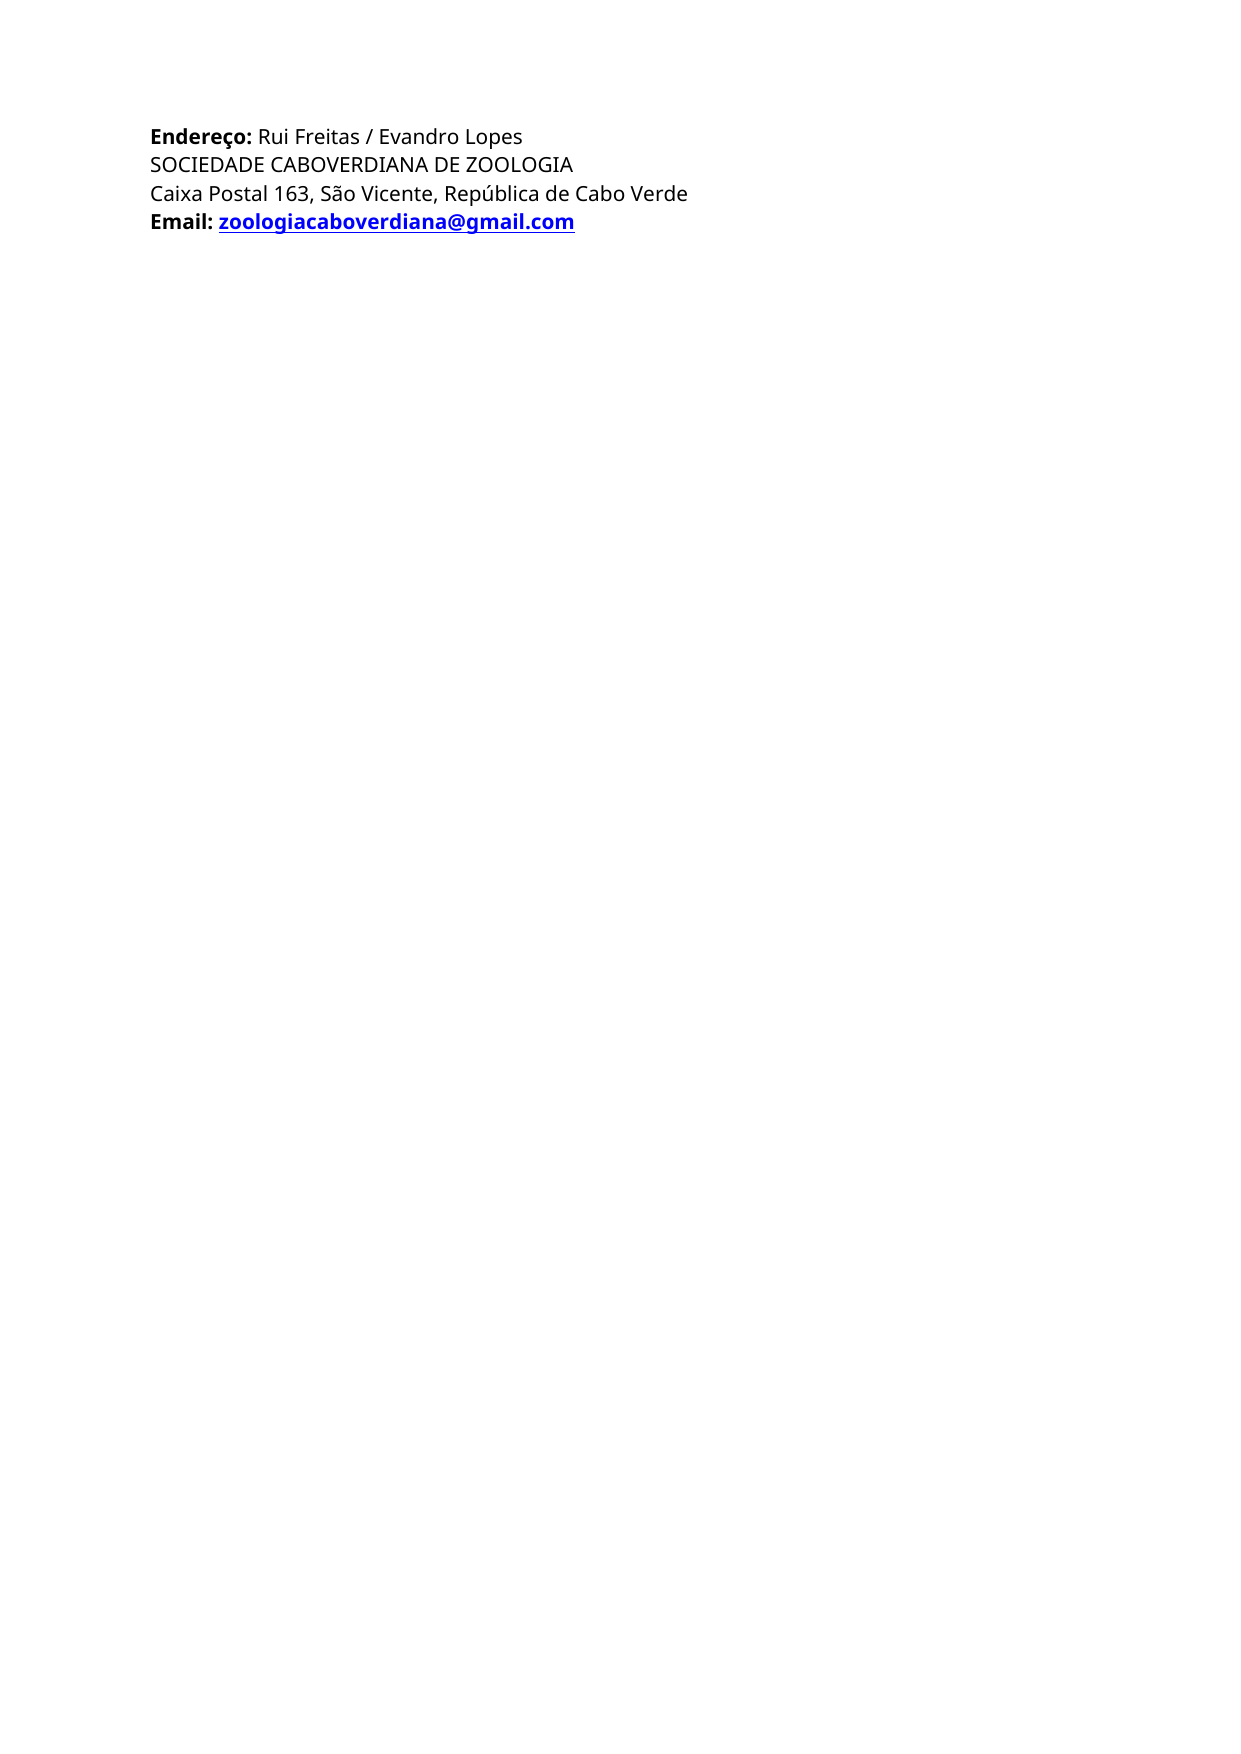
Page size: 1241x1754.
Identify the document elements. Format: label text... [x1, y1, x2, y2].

text Email: zoologiacaboverdiana@gmail.com [150, 207, 1090, 236]
text Caixa Postal 163, São Vicente, República de Cabo Verde [150, 179, 1090, 207]
text Endereço: Rui Freitas / Evandro Lopes [150, 122, 1090, 151]
text SOCIEDADE CABOVERDIANA DE ZOOLOGIA [150, 151, 1090, 179]
